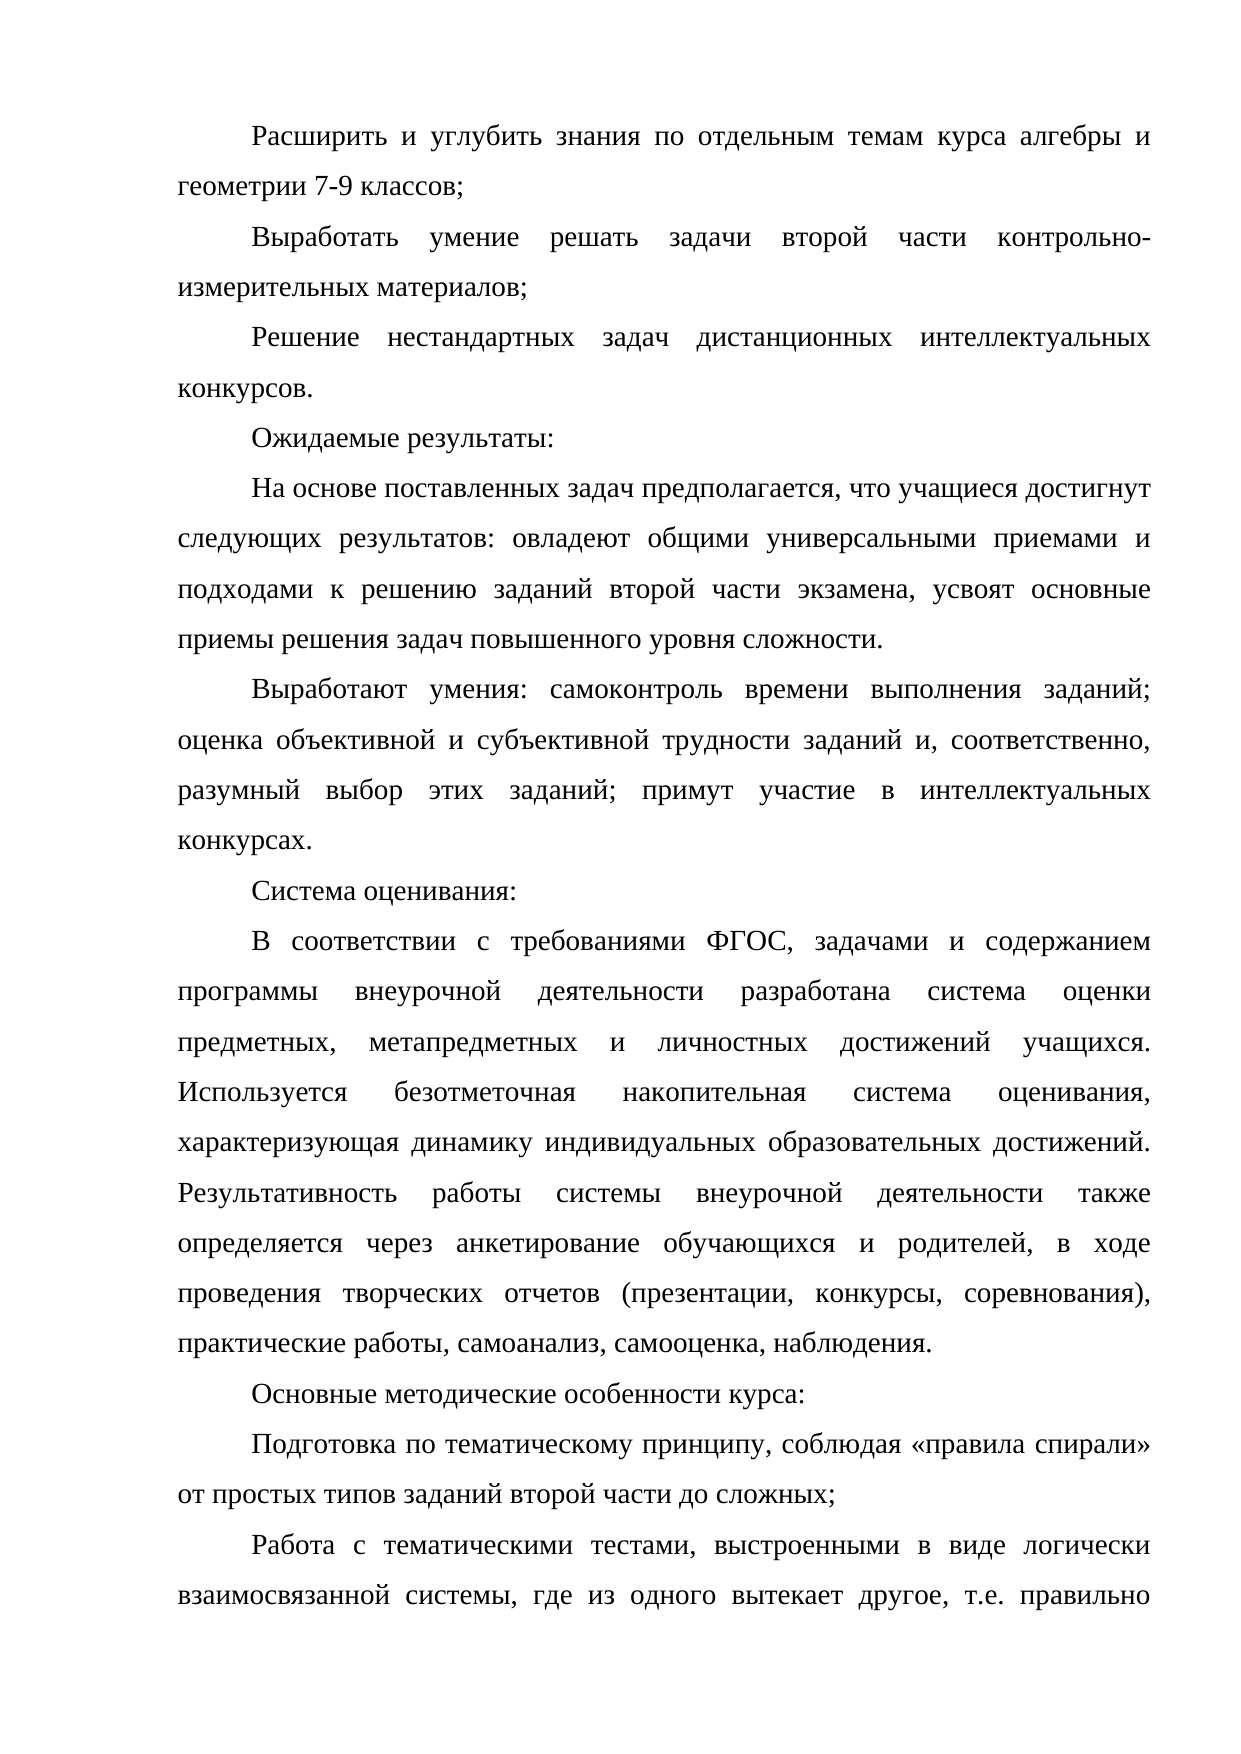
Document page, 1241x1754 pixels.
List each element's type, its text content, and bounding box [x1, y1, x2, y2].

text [177, 1527, 1152, 1611]
text Выработать умение решать задачи второй части контрольно-измерительных материалов; [177, 219, 1152, 303]
text Система оценивания: [177, 873, 1152, 906]
text На основе поставленных задач предполагается, что учащиеся достигнут следующих результатов: овладеют общими универсальными приемами и подходами к решению заданий второй части экзамена, усвоят основные приемы решения задач повышенного уровня сложности. [177, 470, 1152, 655]
text Расширить и углубить знания по отдельным темам курса алгебры и геометрии 7-9 классов; [177, 118, 1152, 202]
text Ожидаемые результаты: [177, 420, 1152, 453]
text Подготовка по тематическому принципу, соблюдая «правила спирали» от простых типов заданий второй части до сложных; [177, 1426, 1152, 1510]
text Решение нестандартных задач дистанционных интеллектуальных конкурсов. [177, 319, 1152, 403]
text Выработают умения: самоконтроль времени выполнения заданий; оценка объективной и субъективной трудности заданий и, соответственно, разумный выбор этих заданий; примут участие в интеллектуальных конкурсах. [177, 672, 1152, 856]
text В соответствии с требованиями ФГОС, задачами и содержанием программы внеурочной деятельности разработана система оценки предметных, метапредметных и личностных достижений учащихся. Используется безотметочная накопительная система оценивания, характеризующая динамику индивидуальных образовательных достижений. Результативность работы системы внеурочной деятельности также определяется через анкетирование обучающихся и родителей, в ходе проведения творческих отчетов (презентации, конкурсы, соревнования), практические работы, самоанализ, самооценка, наблюдения. [177, 923, 1152, 1359]
text Основные методические особенности курса: [177, 1376, 1152, 1409]
